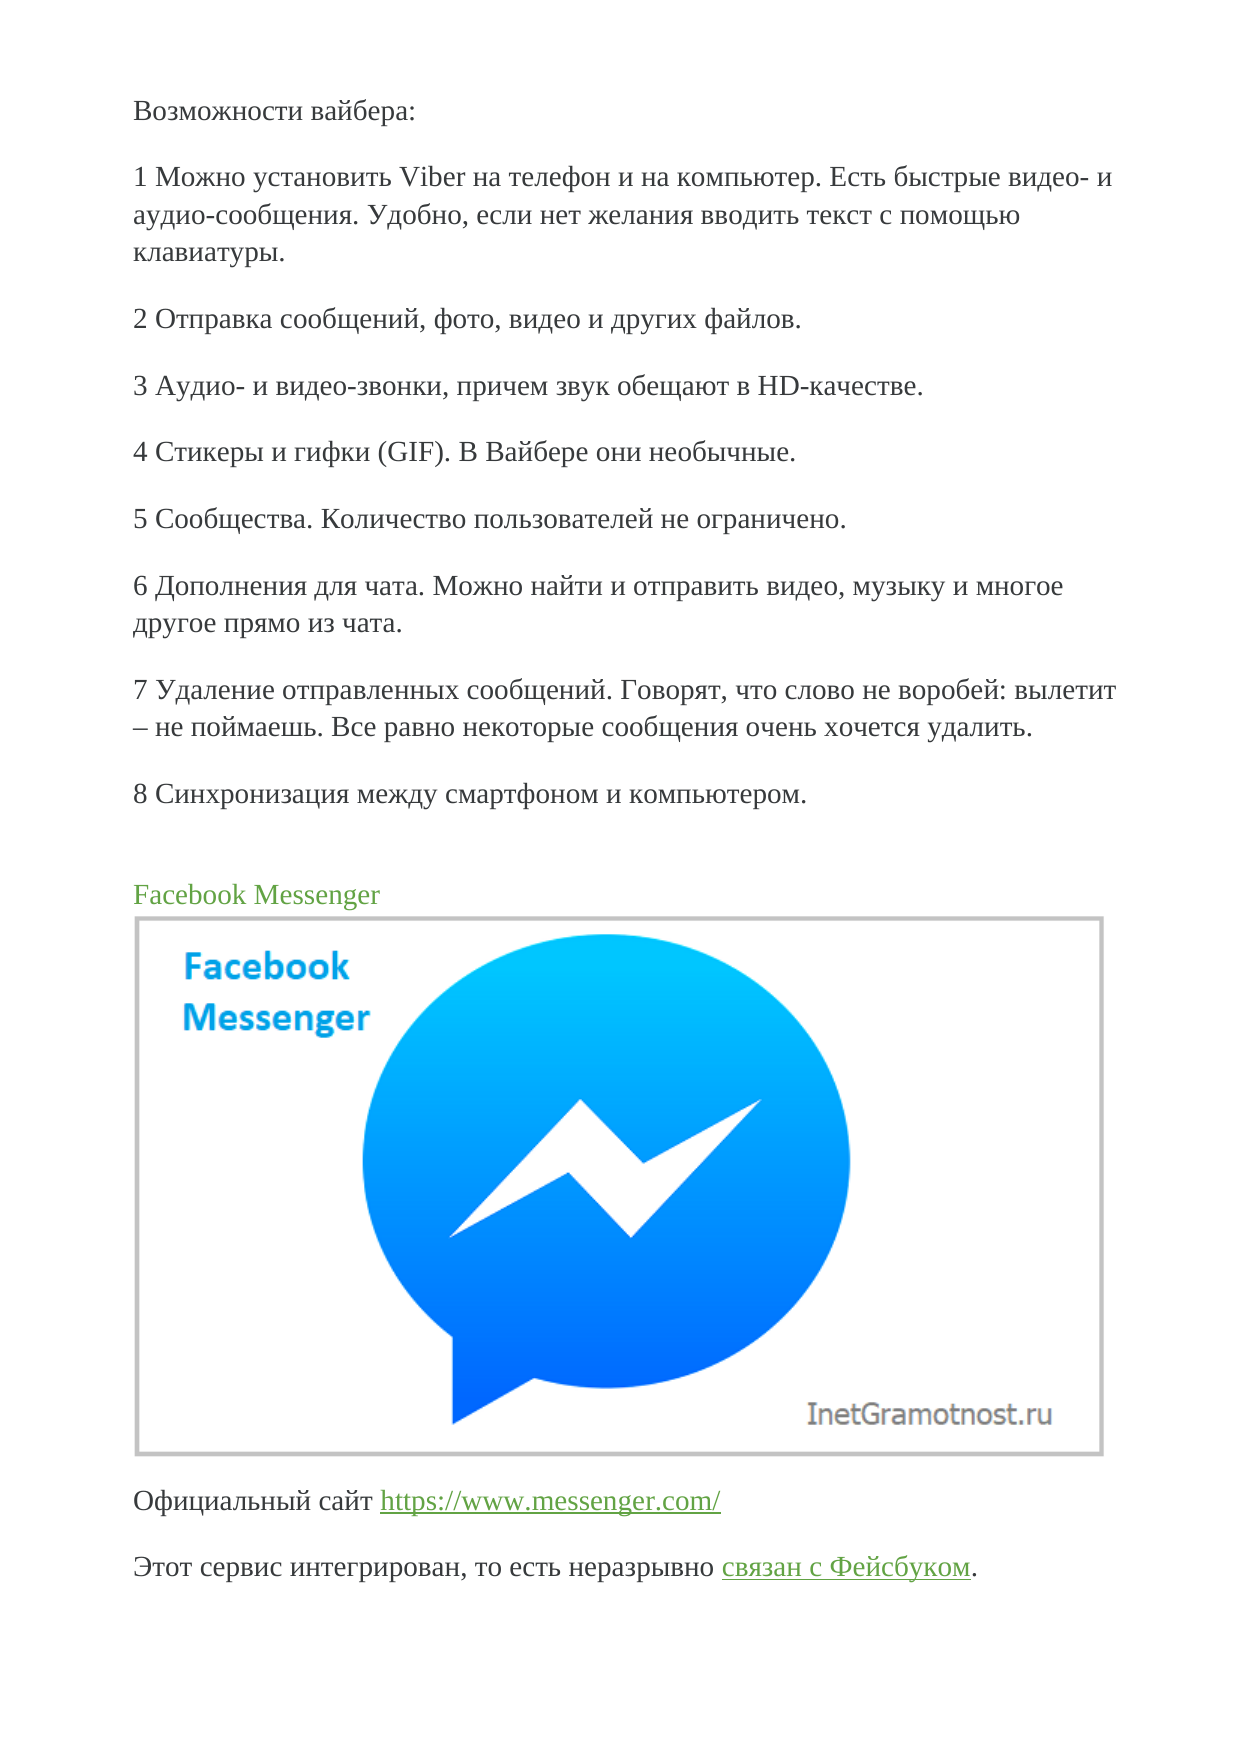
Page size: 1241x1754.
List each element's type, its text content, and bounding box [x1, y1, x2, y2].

text 7 Удаление отправленных сообщений. Говорят, что слово не воробей: вылетит – не поймаешь. Все равно некоторые сообщения очень хочется удалить. [133, 668, 1137, 743]
text 3 Аудио- и видео-звонки, причем звук обещают в HD-качестве. [133, 364, 1137, 401]
text 2 Отправка сообщений, фото, видео и других файлов. [133, 297, 1137, 334]
picture [132, 915, 1107, 1458]
text 4 Стикеры и гифки (GIF). В Вайбере они необычные. [133, 430, 1137, 468]
text 8 Синхронизация между смартфоном и компьютером. [133, 772, 1137, 809]
text 6 Дополнения для чата. Можно найти и отправить видео, музыку и многое другое прямо из чата. [133, 564, 1137, 639]
text 5 Сообщества. Количество пользователей не ограничено. [133, 497, 1137, 534]
text 1 Можно установить Viber на телефон и на компьютер. Есть быстрые видео- и аудио-сообщения. Удобно, если нет желания вводить текст с помощью клавиатуры. [133, 155, 1137, 268]
subtitle Facebook Messenger [133, 877, 1137, 911]
text Возможности вайбера: [133, 89, 1137, 126]
text Официальный сайт https://www.messenger.com/ [133, 1483, 1137, 1516]
text Этот сервис интегрирован, то есть неразрывно связан с Фейсбуком. [133, 1546, 1137, 1583]
